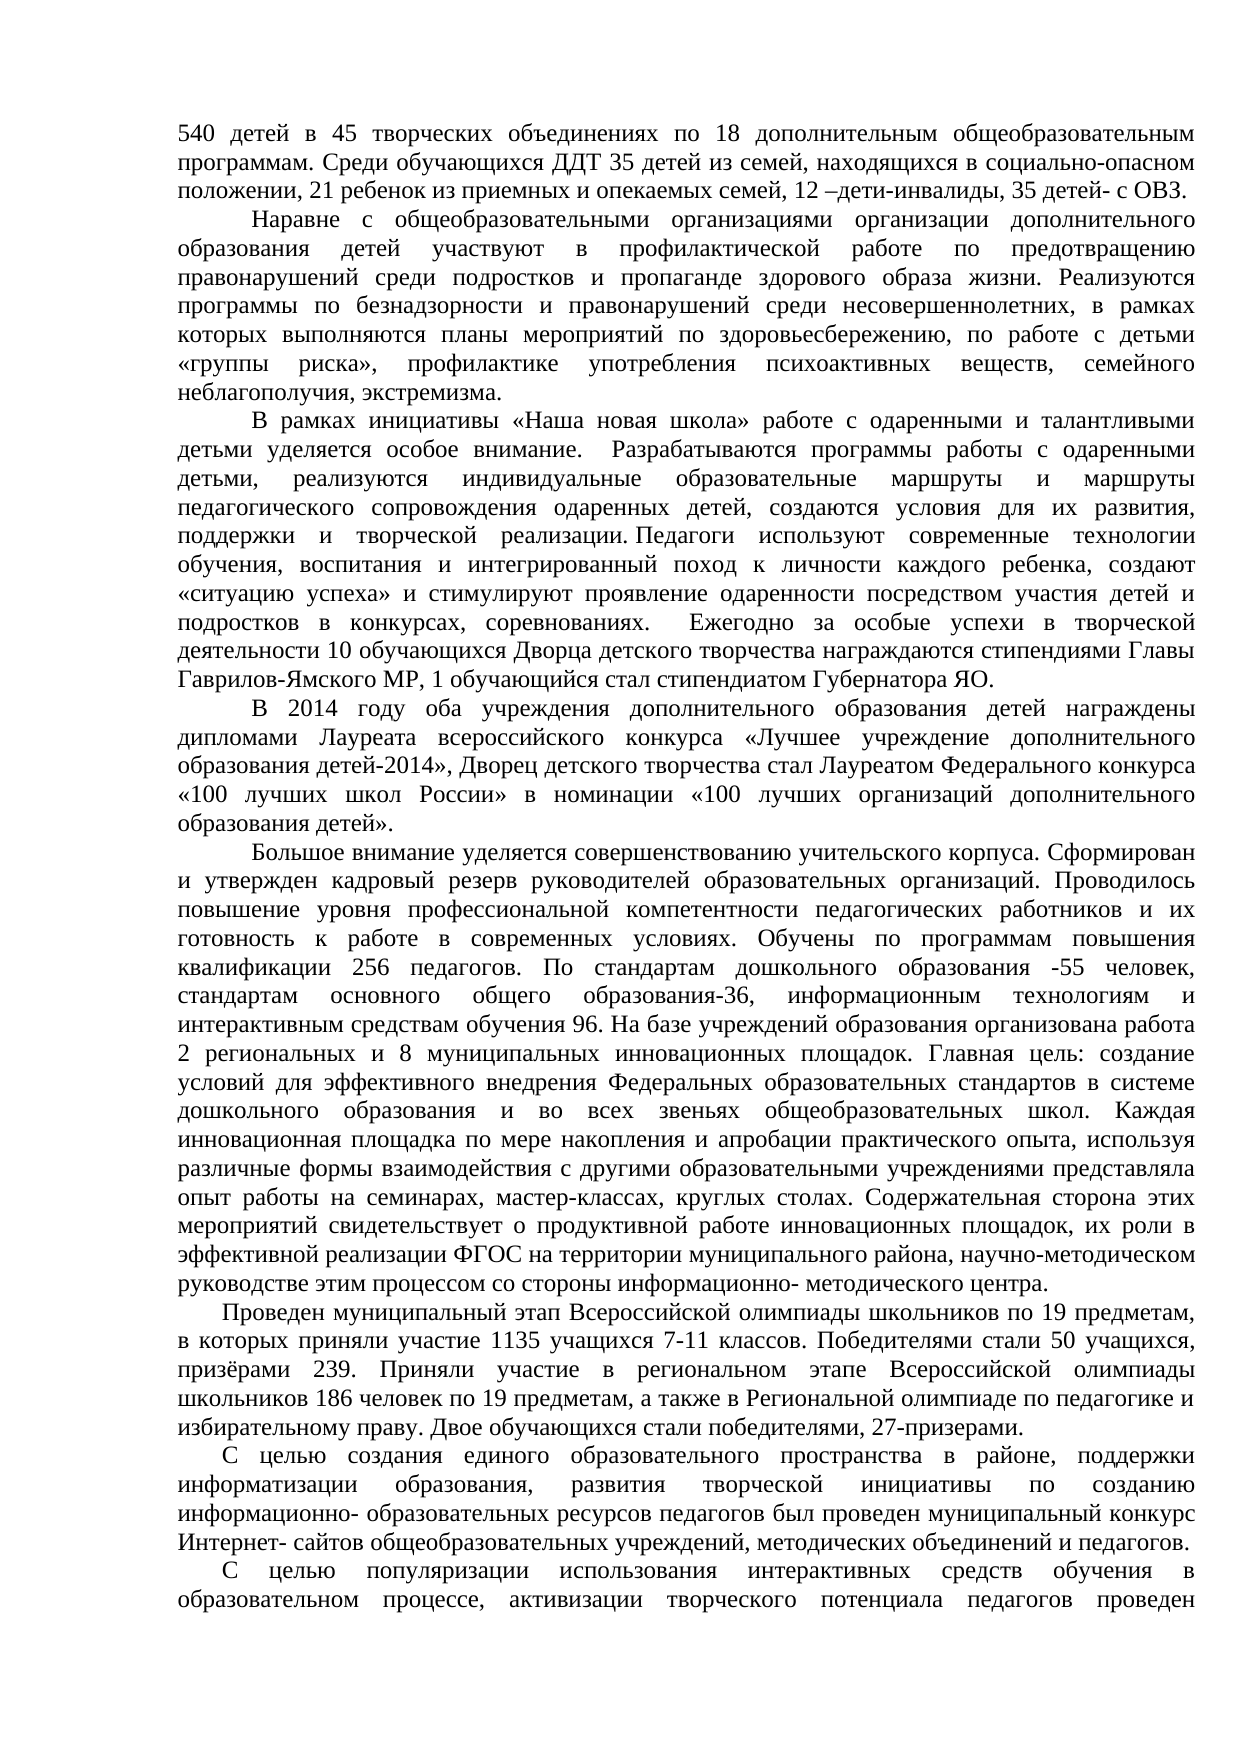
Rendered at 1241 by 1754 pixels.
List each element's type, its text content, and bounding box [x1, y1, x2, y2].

text В 2014 году оба учреждения дополнительного образования детей награждены дипломами Лауреата всероссийского конкурса «Лучшее учреждение дополнительного образования детей-2014», Дворец детского творчества стал Лауреатом Федерального конкурса «100 лучших школ России» в номинации «100 лучших организаций дополнительного образования детей». [177, 693, 1196, 837]
list Проведен муниципальный этап Всероссийской олимпиады школьников по 19 предметам, в которых приняли участие 1135 учащихся 7-11 классов. Победителями стали 50 учащихся, призёрами 239. Приняли участие в региональном этапе Всероссийской олимпиады школьников 186 человек по 19 предметам, а также в Региональной олимпиаде по педагогике и избирательному праву. Двое обучающихся стали победителями, 27-призерами. [177, 1297, 1196, 1441]
text Наравне с общеобразовательными организациями организации дополнительного образования детей участвуют в профилактической работе по предотвращению правонарушений среди подростков и пропаганде здорового образа жизни. Реализуются программы по безнадзорности и правонарушений среди несовершеннолетних, в рамках которых выполняются планы мероприятий по здоровьесбережению, по работе с детьми «группы риска», профилактике употребления психоактивных веществ, семейного неблагополучия, экстремизма. [177, 204, 1196, 406]
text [177, 118, 1196, 204]
text Большое внимание уделяется совершенствованию учительского корпуса. Сформирован и утвержден кадровый резерв руководителей образовательных организаций. Проводилось повышение уровня профессиональной компетентности педагогических работников и их готовность к работе в современных условиях. Обучены по программам повышения квалификации 256 педагогов. По стандартам дошкольного образования -55 человек, стандартам основного общего образования-36, информационным технологиям и интерактивным средствам обучения 96. На базе учреждений образования организована работа 2 региональных и 8 муниципальных инновационных площадок. Главная цель: создание условий для эффективного внедрения Федеральных образовательных стандартов в системе дошкольного образования и во всех звеньях общеобразовательных школ. Каждая инновационная площадка по мере накопления и апробации практического опыта, используя различные формы взаимодействия с другими образовательными учреждениями представляла опыт работы на семинарах, мастер-классах, круглых столах. Содержательная сторона этих мероприятий свидетельствует о продуктивной работе инновационных площадок, их роли в эффективной реализации ФГОС на территории муниципального района, научно-методическом руководстве этим процессом со стороны информационно- методического центра. [177, 837, 1196, 1297]
list С целью создания единого образовательного пространства в районе, поддержки информатизации образования, развития творческой инициативы по созданию информационно- образовательных ресурсов педагогов был проведен муниципальный конкурс Интернет- сайтов общеобразовательных учреждений, методических объединений и педагогов. [177, 1441, 1196, 1556]
text В рамках инициативы «Наша новая школа» работе с одаренными и талантливыми детьми уделяется особое внимание. Разрабатываются программы работы с одаренными детьми, реализуются индивидуальные образовательные маршруты и маршруты педагогического сопровождения одаренных детей, создаются условия для их развития, поддержки и творческой реализации. Педагоги используют современные технологии обучения, воспитания и интегрированный поход к личности каждого ребенка, создают «ситуацию успеха» и стимулируют проявление одаренности посредством участия детей и подростков в конкурсах, соревнованиях. Ежегодно за особые успехи в творческой деятельности 10 обучающихся Дворца детского творчества награждаются стипендиями Главы Гаврилов-Ямского МР, 1 обучающийся стал стипендиатом Губернатора ЯО. [177, 406, 1196, 693]
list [177, 1556, 1196, 1613]
